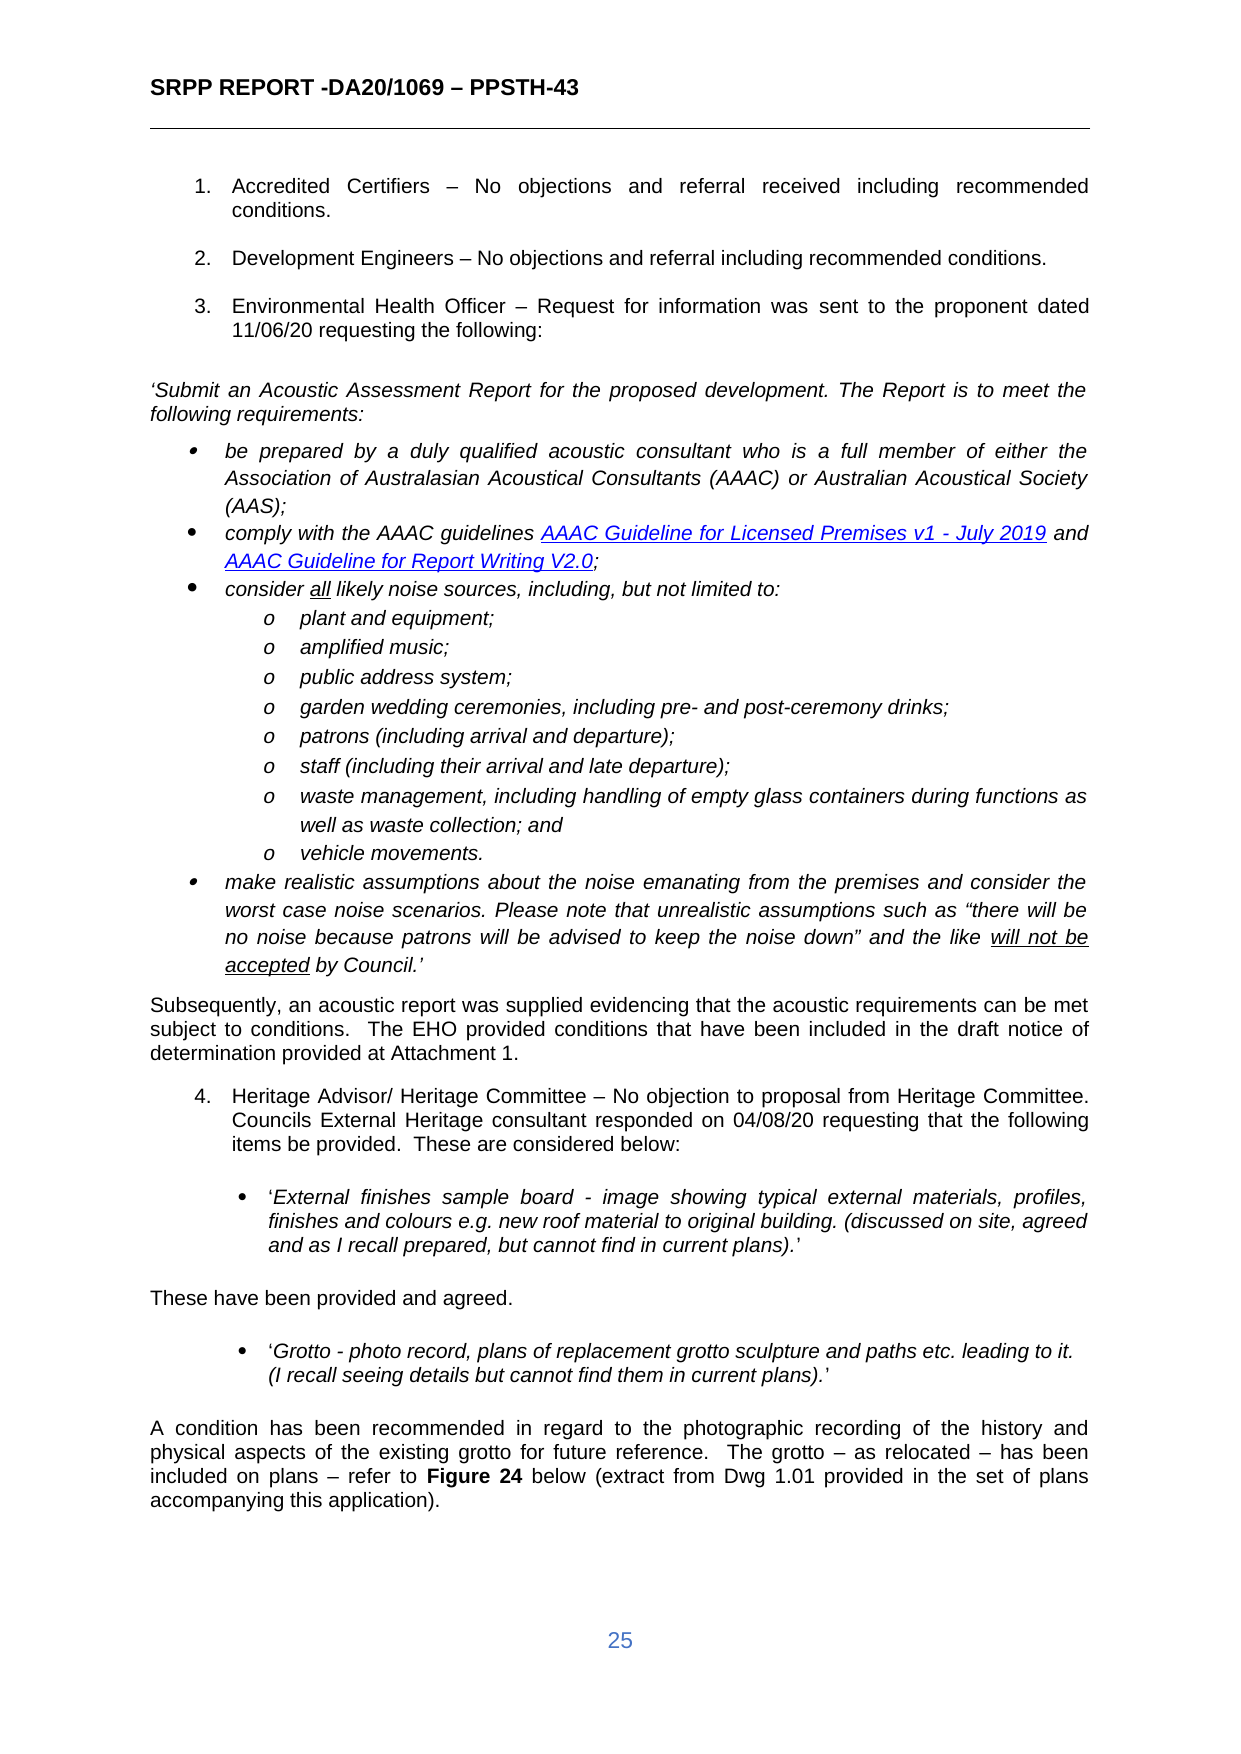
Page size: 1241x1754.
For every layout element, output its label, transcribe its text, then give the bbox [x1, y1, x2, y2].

list Heritage Advisor/ Heritage Committee – No objection to proposal from Heritage Committee. Councils External Heritage consultant responded on 04/08/20 requesting that the following items be provided. These are considered below: [194, 1084, 1090, 1156]
list Development Engineers – No objections and referral including recommended conditions. [194, 246, 1090, 270]
list Accredited Certifiers – No objections and referral received including recommended conditions. [194, 174, 1090, 222]
list patrons (including arrival and departure); [263, 724, 1090, 750]
list waste management, including handling of empty glass containers during functions as well as waste collection; and [263, 783, 1090, 837]
list ‘External finishes sample board - image showing typical external materials, profiles, finishes and colours e.g. new roof material to original building. (discussed on site, agreed and as I recall prepared, but cannot find in current plans).’ [239, 1185, 1090, 1257]
list public address system; [263, 665, 1090, 691]
list Environmental Health Officer – Request for information was sent to the proponent dated 11/06/20 requesting the following: [194, 294, 1090, 342]
list comply with the AAAC guidelines AAAC Guideline for Licensed Premises v1 - July 2019 and AAAC Guideline for Report Writing V2.0; [188, 521, 1090, 573]
list vehicle movements. [263, 840, 1090, 866]
list make realistic assumptions about the noise emanating from the premises and consider the worst case noise scenarios. Please note that unrealistic assumptions such as “there will be no noise because patrons will be advised to keep the noise down” and the like will not be accepted by Council.’ [188, 870, 1090, 977]
list staff (including their arrival and late departure); [263, 754, 1090, 780]
list ‘Grotto - photo record, plans of replacement grotto sculpture and paths etc. leading to it. (I recall seeing details but cannot find them in current plans).’ [239, 1339, 1090, 1387]
text These have been provided and agreed. [150, 1286, 1090, 1310]
list amplified music; [263, 635, 1090, 661]
list plant and equipment; [263, 605, 1090, 631]
text A condition has been recommended in regard to the photographic recording of the history and physical aspects of the existing grotto for future reference. The grotto – as relocated – has been included on plans – refer to Figure 24 below (extract from Dwg 1.01 provided in the set of plans accompanying this application). [150, 1416, 1090, 1512]
text Subsequently, an acoustic report was supplied evidencing that the acoustic requirements can be met subject to conditions. The EHO provided conditions that have been included in the draft notice of determination provided at Attachment 1. [150, 993, 1090, 1064]
text ‘Submit an Acoustic Assessment Report for the proposed development. The Report is to meet the following requirements: [150, 378, 1090, 426]
list garden wedding ceremonies, including pre- and post-ceremony drinks; [263, 694, 1090, 720]
list be prepared by a duly qualified acoustic consultant who is a full member of either the Association of Australasian Acoustical Consultants (AAAC) or Australian Acoustical Society (AAS); [188, 438, 1090, 518]
list consider all likely noise sources, including, but not limited to: [188, 577, 1090, 602]
